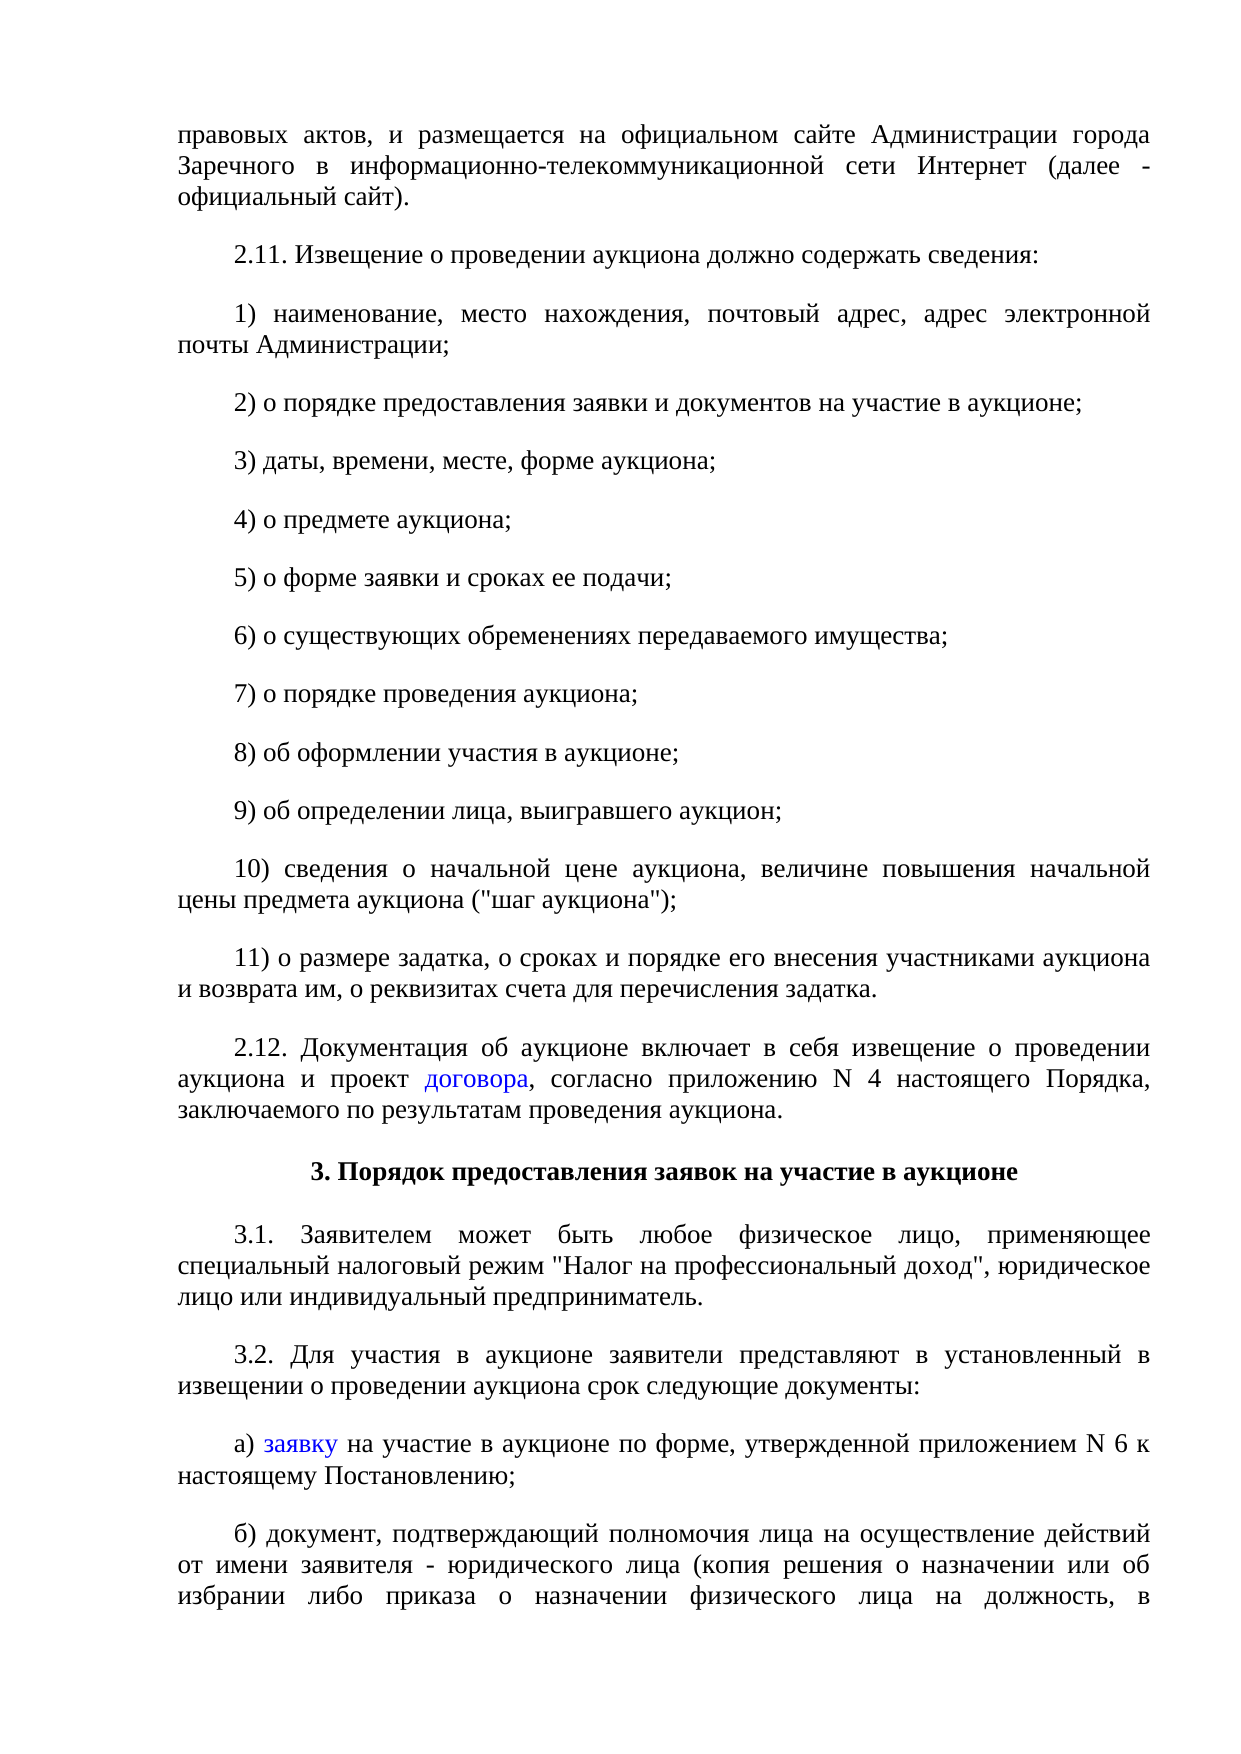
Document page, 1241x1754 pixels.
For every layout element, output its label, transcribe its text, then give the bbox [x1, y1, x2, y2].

title 3. Порядок предоставления заявок на участие в аукционе [177, 1155, 1152, 1187]
text 9) об определении лица, выигравшего аукцион; [177, 794, 1152, 825]
text 1) наименование, место нахождения, почтовый адрес, адрес электронной почты Администрации; [177, 297, 1152, 359]
text 7) о порядке проведения аукциона; [177, 677, 1152, 708]
text а) заявку на участие в аукционе по форме, утвержденной приложением N 6 к настоящему Постановлению; [177, 1428, 1152, 1490]
text 3.1. Заявителем может быть любое физическое лицо, применяющее специальный налоговый режим "Налог на профессиональный доход", юридическое лицо или индивидуальный предприниматель. [177, 1218, 1152, 1311]
text 2) о порядке предоставления заявки и документов на участие в аукционе; [177, 386, 1152, 417]
text 3.2. Для участия в аукционе заявители представляют в установленный в извещении о проведении аукциона срок следующие документы: [177, 1338, 1152, 1401]
text 2.12. Документация об аукционе включает в себя извещение о проведении аукциона и проект договора, согласно приложению N 4 настоящего Порядка, заключаемого по результатам проведения аукциона. [177, 1031, 1152, 1124]
text 6) о существующих обременениях передаваемого имущества; [177, 619, 1152, 650]
text 10) сведения о начальной цене аукциона, величине повышения начальной цены предмета аукциона ("шаг аукциона"); [177, 852, 1152, 914]
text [177, 118, 1152, 212]
text 5) о форме заявки и сроках ее подачи; [177, 561, 1152, 592]
text 11) о размере задатка, о сроках и порядке его внесения участниками аукциона и возврата им, о реквизитах счета для перечисления задатка. [177, 941, 1152, 1004]
text 8) об оформлении участия в аукционе; [177, 736, 1152, 767]
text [177, 1517, 1152, 1610]
text 4) о предмете аукциона; [177, 503, 1152, 534]
text 2.11. Извещение о проведении аукциона должно содержать сведения: [177, 239, 1152, 270]
text 3) даты, времени, месте, форме аукциона; [177, 444, 1152, 476]
